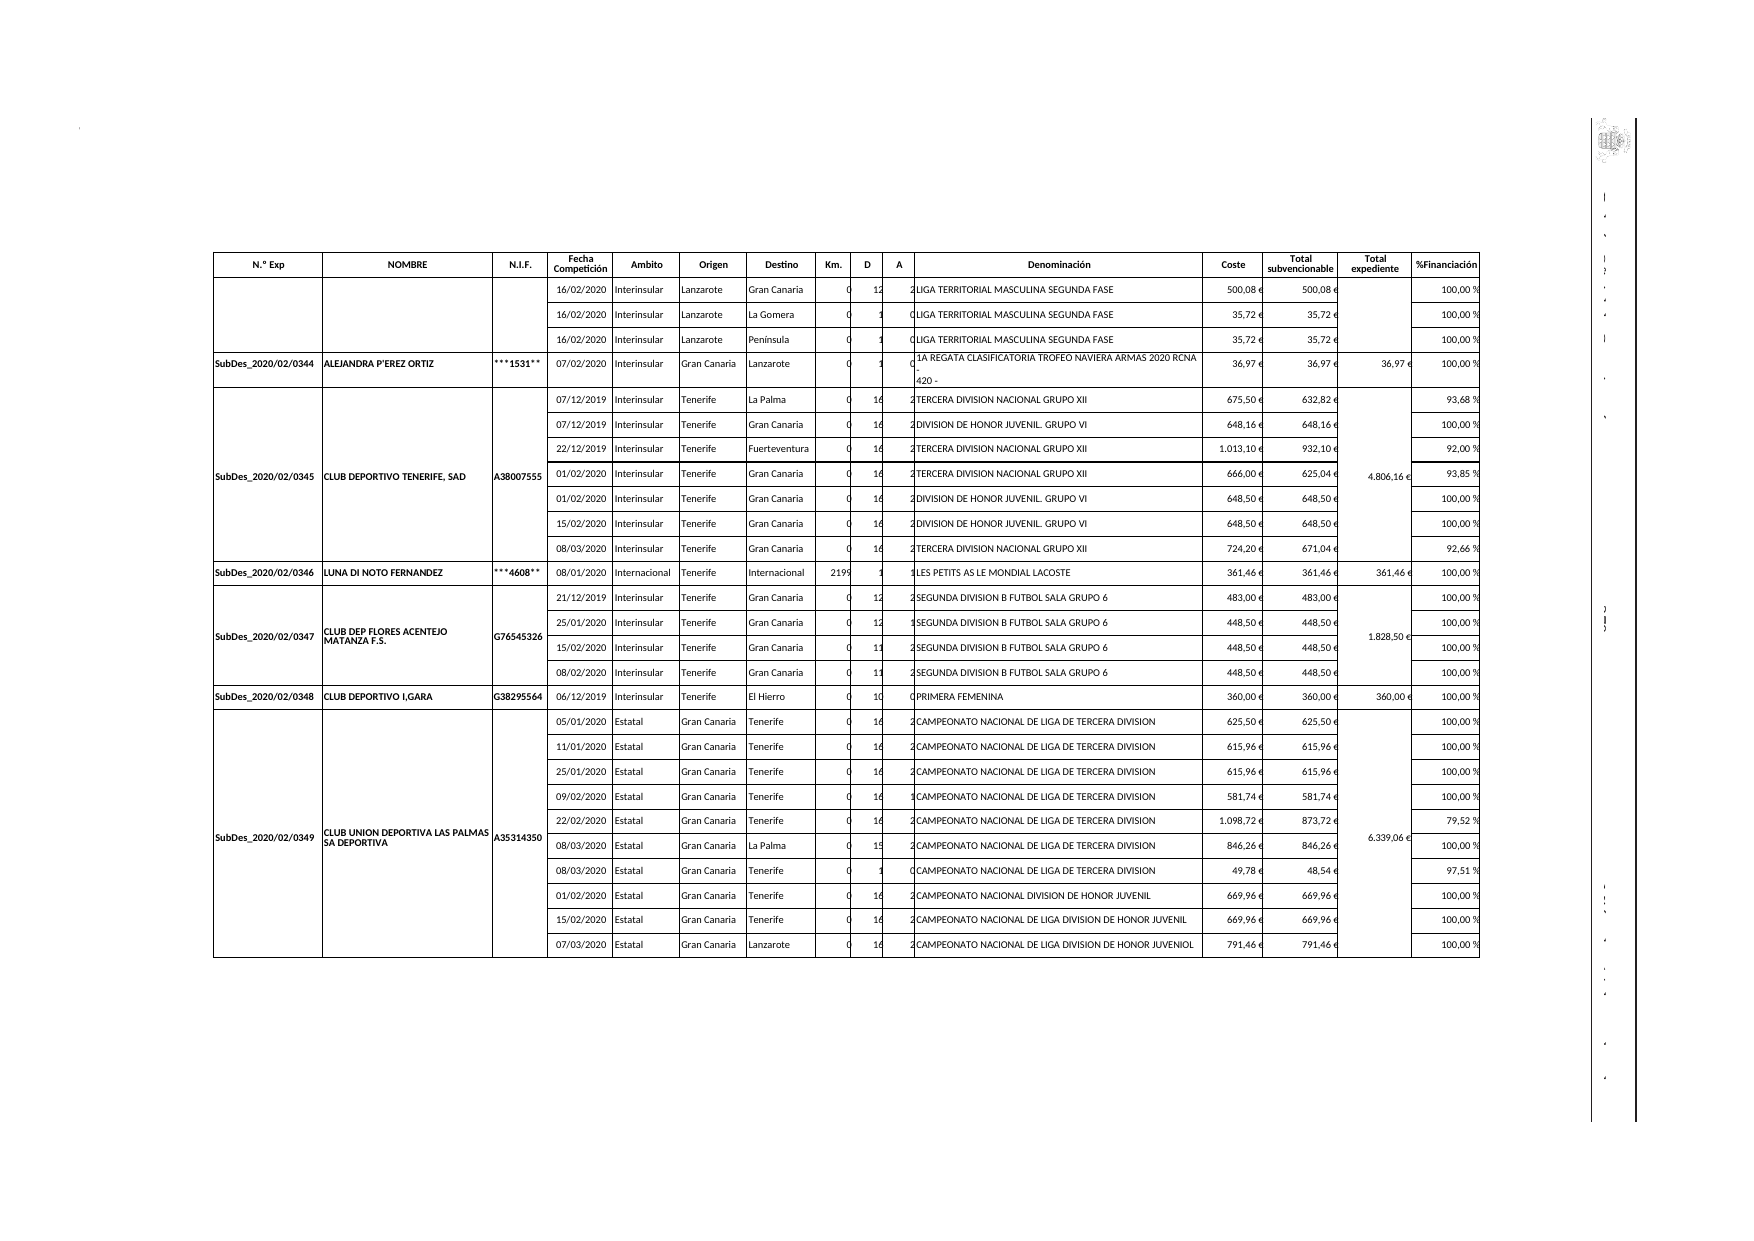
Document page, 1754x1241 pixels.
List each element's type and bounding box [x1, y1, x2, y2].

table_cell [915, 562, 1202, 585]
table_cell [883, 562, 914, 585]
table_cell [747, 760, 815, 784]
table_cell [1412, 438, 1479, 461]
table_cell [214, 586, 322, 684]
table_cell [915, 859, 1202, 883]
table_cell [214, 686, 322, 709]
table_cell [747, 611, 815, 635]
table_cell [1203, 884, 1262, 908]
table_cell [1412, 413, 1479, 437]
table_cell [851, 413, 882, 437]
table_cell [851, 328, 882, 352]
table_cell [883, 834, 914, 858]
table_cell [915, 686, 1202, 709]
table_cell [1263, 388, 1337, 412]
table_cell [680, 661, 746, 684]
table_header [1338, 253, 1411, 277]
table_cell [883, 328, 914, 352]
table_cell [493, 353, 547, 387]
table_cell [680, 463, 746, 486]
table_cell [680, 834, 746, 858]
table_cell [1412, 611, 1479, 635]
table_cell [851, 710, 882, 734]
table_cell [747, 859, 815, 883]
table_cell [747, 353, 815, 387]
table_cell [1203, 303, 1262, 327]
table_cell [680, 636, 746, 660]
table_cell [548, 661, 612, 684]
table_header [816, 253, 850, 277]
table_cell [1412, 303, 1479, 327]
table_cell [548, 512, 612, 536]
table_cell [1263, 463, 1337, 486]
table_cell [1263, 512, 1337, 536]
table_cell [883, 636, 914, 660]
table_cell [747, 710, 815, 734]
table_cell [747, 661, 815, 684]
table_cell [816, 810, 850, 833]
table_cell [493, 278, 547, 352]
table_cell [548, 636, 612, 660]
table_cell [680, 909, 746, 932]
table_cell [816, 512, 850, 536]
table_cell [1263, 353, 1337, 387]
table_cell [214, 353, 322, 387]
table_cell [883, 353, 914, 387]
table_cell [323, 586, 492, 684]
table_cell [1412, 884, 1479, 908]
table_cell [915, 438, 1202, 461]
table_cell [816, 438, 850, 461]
picture [1595, 118, 1631, 163]
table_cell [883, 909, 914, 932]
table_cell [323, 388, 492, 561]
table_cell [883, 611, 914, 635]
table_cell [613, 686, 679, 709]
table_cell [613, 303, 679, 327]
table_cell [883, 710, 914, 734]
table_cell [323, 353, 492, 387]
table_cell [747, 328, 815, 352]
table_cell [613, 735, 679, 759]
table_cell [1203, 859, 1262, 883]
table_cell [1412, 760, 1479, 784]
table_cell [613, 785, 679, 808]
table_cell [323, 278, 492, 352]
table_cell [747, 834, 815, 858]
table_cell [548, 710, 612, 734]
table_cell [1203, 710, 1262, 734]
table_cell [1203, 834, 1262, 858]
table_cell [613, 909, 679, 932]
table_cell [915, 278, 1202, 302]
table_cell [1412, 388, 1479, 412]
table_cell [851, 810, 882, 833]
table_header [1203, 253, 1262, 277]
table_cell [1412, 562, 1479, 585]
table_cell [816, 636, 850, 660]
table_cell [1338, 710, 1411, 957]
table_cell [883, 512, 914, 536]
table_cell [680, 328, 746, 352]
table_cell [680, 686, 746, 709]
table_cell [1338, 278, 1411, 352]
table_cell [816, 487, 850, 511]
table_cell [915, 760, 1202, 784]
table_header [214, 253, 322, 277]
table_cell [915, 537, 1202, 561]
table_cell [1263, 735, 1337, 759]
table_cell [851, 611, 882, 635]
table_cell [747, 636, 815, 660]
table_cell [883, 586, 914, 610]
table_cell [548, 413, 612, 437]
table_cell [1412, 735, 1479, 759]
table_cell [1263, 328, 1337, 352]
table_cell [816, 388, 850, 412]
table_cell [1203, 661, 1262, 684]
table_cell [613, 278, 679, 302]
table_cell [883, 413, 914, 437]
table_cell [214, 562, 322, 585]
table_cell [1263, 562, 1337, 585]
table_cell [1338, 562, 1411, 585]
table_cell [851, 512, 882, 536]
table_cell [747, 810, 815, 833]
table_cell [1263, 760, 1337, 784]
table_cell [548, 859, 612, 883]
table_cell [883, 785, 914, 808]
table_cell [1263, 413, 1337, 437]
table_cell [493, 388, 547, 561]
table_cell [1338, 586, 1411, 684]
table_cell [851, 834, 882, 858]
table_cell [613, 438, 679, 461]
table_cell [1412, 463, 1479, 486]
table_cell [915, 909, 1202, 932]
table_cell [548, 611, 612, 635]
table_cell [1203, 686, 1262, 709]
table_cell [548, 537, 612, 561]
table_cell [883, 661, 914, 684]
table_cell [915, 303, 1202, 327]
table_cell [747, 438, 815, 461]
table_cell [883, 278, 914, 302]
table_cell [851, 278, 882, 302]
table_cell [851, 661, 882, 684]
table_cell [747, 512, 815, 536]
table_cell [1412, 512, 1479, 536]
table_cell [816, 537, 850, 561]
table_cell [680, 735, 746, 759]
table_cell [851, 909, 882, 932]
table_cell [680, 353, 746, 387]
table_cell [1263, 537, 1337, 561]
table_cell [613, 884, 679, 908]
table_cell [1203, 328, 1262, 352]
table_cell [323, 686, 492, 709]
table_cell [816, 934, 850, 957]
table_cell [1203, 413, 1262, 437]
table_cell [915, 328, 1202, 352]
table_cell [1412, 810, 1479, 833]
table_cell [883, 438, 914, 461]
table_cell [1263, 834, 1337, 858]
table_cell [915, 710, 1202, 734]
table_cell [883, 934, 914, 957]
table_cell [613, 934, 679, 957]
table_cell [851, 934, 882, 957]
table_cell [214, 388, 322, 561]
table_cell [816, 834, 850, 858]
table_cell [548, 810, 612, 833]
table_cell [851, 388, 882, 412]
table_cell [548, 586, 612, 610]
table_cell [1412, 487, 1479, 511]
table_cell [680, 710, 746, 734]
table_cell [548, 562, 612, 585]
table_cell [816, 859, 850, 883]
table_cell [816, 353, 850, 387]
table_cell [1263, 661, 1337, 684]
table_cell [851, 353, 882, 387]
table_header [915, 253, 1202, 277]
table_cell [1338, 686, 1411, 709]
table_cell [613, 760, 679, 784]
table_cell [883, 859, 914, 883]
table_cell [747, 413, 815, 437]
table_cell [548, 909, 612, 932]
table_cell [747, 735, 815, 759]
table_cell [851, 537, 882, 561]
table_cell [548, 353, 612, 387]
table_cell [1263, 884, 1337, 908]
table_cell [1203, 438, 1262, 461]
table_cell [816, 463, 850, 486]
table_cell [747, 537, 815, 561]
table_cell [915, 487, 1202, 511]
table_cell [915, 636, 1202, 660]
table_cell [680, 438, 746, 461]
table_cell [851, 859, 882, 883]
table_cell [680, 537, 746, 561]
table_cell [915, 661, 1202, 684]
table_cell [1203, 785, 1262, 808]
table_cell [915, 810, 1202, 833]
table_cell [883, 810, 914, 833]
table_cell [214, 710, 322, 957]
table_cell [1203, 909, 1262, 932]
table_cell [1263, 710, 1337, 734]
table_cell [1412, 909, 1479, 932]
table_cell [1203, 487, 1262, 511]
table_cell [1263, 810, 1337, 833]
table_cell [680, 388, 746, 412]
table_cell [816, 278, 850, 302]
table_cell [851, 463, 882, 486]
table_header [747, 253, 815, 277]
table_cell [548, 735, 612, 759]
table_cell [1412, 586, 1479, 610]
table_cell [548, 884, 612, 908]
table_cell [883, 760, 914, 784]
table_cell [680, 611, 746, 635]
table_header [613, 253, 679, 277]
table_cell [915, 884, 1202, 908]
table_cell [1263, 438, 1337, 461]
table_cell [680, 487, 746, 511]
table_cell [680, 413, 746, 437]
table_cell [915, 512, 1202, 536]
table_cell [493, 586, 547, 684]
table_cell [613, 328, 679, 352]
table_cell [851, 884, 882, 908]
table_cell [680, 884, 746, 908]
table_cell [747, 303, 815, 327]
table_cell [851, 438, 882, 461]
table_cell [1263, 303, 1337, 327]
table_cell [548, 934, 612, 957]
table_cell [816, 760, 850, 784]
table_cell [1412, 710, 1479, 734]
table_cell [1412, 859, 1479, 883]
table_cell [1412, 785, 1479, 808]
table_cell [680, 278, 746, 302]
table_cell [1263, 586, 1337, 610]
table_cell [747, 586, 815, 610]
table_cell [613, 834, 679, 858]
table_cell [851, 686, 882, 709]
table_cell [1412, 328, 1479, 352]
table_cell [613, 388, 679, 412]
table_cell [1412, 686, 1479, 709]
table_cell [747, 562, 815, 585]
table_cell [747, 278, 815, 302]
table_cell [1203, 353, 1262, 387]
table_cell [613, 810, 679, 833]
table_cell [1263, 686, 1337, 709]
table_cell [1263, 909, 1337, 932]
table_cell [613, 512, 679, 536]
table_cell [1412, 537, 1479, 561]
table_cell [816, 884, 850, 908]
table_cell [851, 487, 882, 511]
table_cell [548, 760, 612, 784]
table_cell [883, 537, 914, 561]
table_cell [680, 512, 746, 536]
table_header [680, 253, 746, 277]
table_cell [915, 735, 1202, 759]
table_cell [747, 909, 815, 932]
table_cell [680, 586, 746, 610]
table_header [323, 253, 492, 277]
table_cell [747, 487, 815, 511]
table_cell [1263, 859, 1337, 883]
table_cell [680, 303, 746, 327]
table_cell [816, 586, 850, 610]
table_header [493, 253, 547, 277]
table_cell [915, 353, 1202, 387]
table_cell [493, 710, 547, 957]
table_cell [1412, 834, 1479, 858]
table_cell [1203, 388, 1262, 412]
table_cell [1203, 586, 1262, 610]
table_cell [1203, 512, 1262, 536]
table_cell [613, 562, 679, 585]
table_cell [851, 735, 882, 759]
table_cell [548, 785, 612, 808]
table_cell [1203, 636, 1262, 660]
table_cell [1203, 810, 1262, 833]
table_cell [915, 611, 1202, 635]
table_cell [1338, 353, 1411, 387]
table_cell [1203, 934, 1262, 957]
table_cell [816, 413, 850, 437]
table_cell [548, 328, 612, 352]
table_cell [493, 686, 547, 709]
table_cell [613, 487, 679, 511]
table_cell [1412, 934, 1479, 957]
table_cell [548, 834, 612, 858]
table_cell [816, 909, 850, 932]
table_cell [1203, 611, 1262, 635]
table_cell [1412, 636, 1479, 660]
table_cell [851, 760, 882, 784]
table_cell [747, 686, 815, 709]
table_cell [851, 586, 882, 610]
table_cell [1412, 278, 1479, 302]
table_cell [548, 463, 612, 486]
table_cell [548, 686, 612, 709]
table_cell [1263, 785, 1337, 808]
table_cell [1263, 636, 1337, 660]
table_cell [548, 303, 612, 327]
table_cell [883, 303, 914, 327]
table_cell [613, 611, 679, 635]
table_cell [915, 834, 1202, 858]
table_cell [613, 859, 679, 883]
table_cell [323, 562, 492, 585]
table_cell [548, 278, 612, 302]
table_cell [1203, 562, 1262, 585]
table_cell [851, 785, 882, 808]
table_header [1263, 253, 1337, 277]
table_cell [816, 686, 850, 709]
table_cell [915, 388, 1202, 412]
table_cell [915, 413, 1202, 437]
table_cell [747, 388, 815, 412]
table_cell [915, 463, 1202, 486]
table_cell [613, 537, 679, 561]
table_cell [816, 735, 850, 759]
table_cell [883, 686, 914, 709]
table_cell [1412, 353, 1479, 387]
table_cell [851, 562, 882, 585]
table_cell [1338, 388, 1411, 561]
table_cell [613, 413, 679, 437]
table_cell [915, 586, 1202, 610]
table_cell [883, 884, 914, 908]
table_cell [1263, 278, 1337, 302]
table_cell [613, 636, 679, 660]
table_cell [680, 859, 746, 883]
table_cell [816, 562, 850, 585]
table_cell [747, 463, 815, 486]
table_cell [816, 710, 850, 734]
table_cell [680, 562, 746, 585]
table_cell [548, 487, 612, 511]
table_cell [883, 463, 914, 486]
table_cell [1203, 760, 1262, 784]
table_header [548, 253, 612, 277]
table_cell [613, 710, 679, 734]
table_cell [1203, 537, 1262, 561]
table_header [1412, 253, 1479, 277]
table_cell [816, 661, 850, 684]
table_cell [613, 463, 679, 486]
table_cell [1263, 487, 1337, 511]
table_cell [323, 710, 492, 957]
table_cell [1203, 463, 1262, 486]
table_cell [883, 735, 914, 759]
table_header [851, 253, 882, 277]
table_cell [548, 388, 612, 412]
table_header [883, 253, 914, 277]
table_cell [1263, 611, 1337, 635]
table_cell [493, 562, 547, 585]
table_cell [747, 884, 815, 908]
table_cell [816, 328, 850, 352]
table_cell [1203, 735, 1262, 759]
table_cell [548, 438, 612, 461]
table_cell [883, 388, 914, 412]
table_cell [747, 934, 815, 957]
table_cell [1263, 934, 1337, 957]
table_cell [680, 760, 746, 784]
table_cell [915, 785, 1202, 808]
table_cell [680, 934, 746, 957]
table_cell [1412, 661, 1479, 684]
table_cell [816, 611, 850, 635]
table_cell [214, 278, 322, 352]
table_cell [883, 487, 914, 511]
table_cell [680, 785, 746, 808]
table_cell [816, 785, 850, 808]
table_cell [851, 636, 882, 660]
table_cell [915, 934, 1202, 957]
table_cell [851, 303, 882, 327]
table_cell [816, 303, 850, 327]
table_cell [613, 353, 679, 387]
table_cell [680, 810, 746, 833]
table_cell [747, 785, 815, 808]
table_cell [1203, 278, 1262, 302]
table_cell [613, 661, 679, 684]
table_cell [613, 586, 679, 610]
